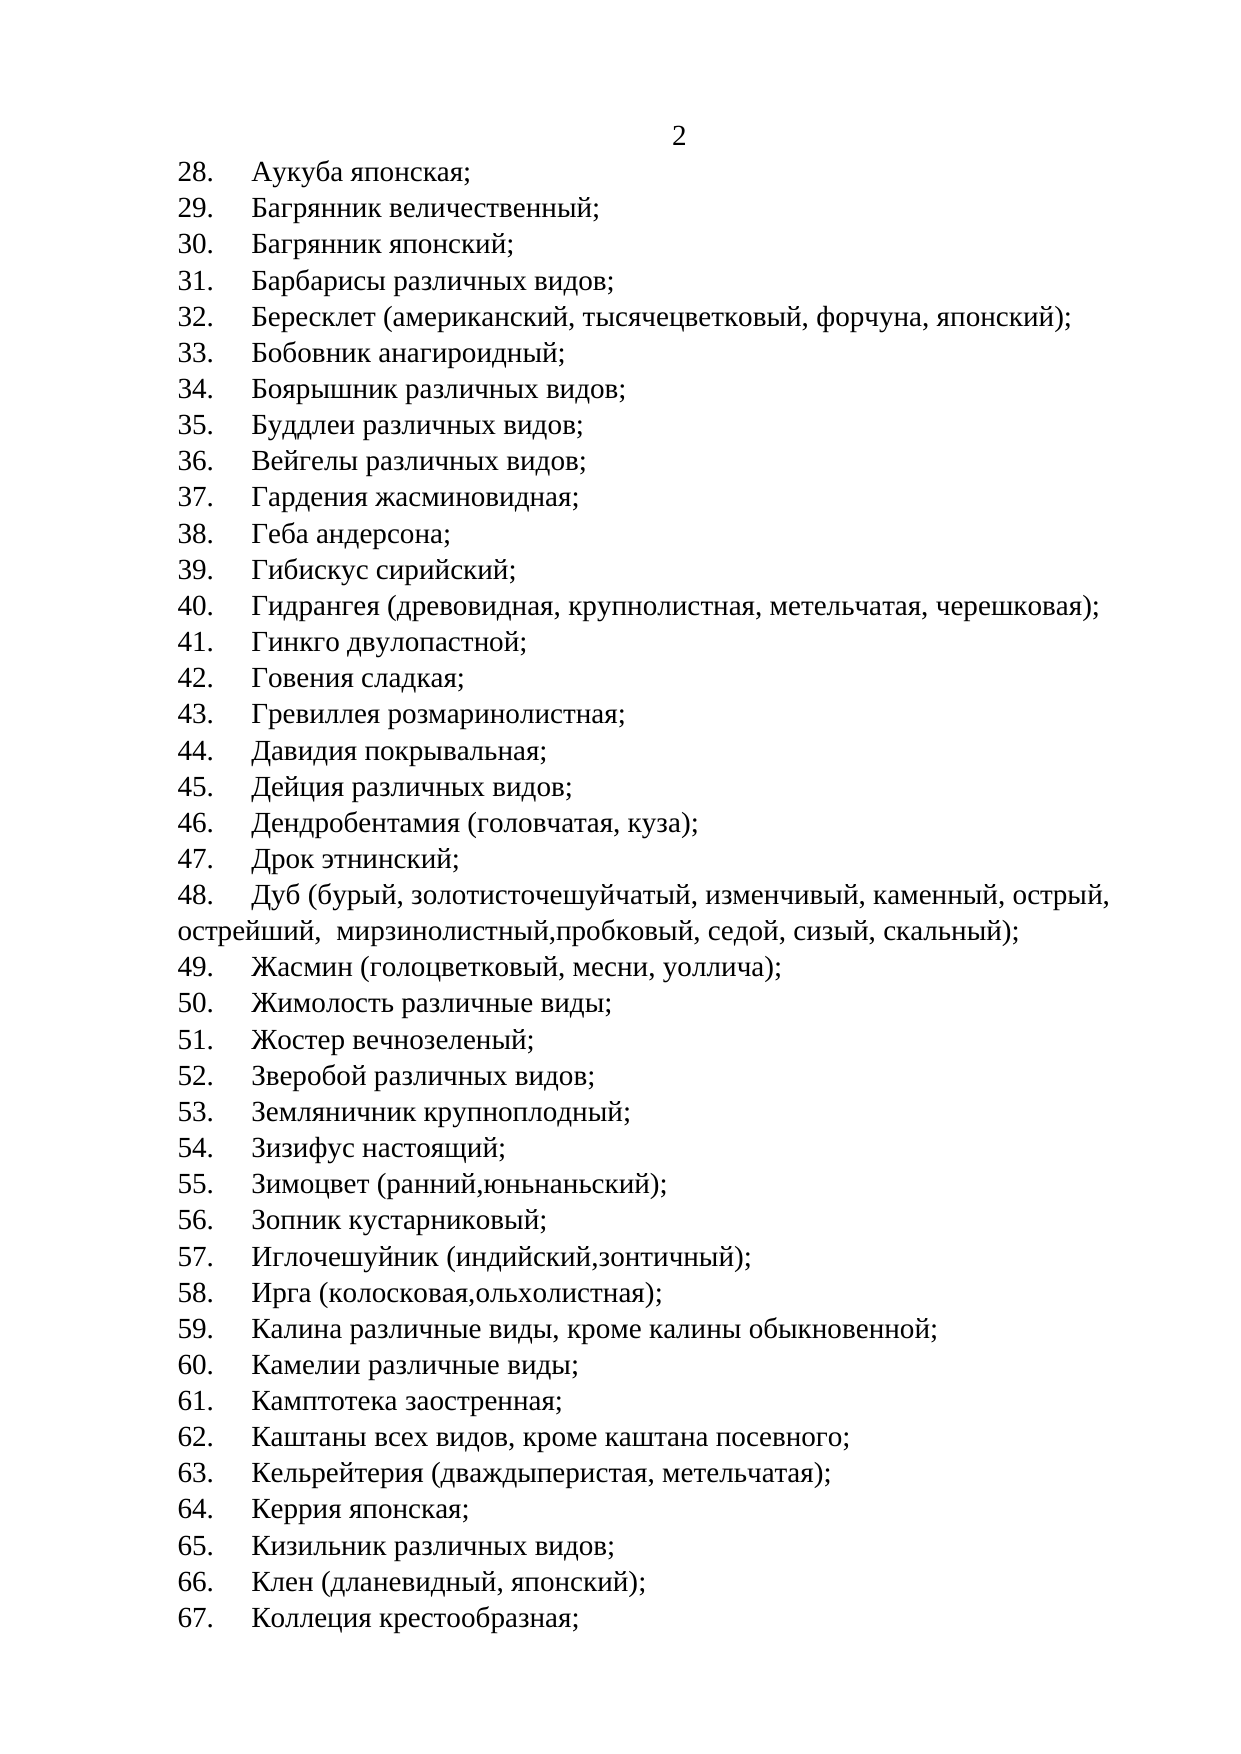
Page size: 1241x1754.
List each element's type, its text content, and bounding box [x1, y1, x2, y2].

list 2 [177, 118, 1181, 152]
list Ирга (колосковая,ольхолистная); [177, 1275, 1181, 1308]
list Багрянник японский; [177, 227, 1181, 260]
list Дрок этнинский; [177, 841, 1181, 874]
list Бересклет (американский, тысячецветковый, форчуна, японский); [177, 299, 1181, 332]
list Каштаны всех видов, кроме каштана посевного; [177, 1419, 1181, 1453]
list Земляничник крупноплодный; [177, 1094, 1181, 1128]
list Бобовник анагироидный; [177, 335, 1181, 368]
list Жимолость различные виды; [177, 986, 1181, 1019]
list Гидрангея (древовидная, крупнолистная, метельчатая, черешковая); [177, 588, 1181, 622]
list Гибискус сирийский; [177, 552, 1181, 585]
list Гревиллея розмаринолистная; [177, 696, 1181, 730]
list Жостер вечнозеленый; [177, 1022, 1181, 1055]
list Коллеция крестообразная; [177, 1600, 1181, 1634]
list Зверобой различных видов; [177, 1058, 1181, 1091]
list Жасмин (голоцветковый, месни, уоллича); [177, 949, 1181, 983]
list Багрянник величественный; [177, 190, 1181, 224]
list Камптотека заостренная; [177, 1383, 1181, 1417]
list Зимоцвет (ранний,юньнаньский); [177, 1166, 1181, 1200]
list Вейгелы различных видов; [177, 443, 1181, 477]
list Дуб (бурый, золотисточешуйчатый, изменчивый, каменный, острый, острейший, мирзинолистный,пробковый, седой, сизый, скальный); [177, 877, 1181, 947]
list Гинкго двулопастной; [177, 624, 1181, 658]
list Дейция различных видов; [177, 769, 1181, 802]
list Кизильник различных видов; [177, 1528, 1181, 1561]
list Клен (дланевидный, японский); [177, 1564, 1181, 1597]
list Гардения жасминовидная; [177, 479, 1181, 513]
list Боярышник различных видов; [177, 371, 1181, 405]
list Буддлеи различных видов; [177, 407, 1181, 441]
list Камелии различные виды; [177, 1347, 1181, 1381]
list Дендробентамия (головчатая, куза); [177, 805, 1181, 838]
list Аукуба японская; [177, 154, 1181, 188]
list Зопник кустарниковый; [177, 1202, 1181, 1236]
list Кельрейтерия (дваждыперистая, метельчатая); [177, 1456, 1181, 1489]
list Иглочешуйник (индийский,зонтичный); [177, 1239, 1181, 1272]
list Калина различные виды, кроме калины обыкновенной; [177, 1311, 1181, 1344]
list Давидия покрывальная; [177, 733, 1181, 766]
list Зизифус настоящий; [177, 1130, 1181, 1164]
list Геба андерсона; [177, 516, 1181, 549]
list Барбарисы различных видов; [177, 263, 1181, 296]
list Говения сладкая; [177, 660, 1181, 694]
list Керрия японская; [177, 1492, 1181, 1525]
